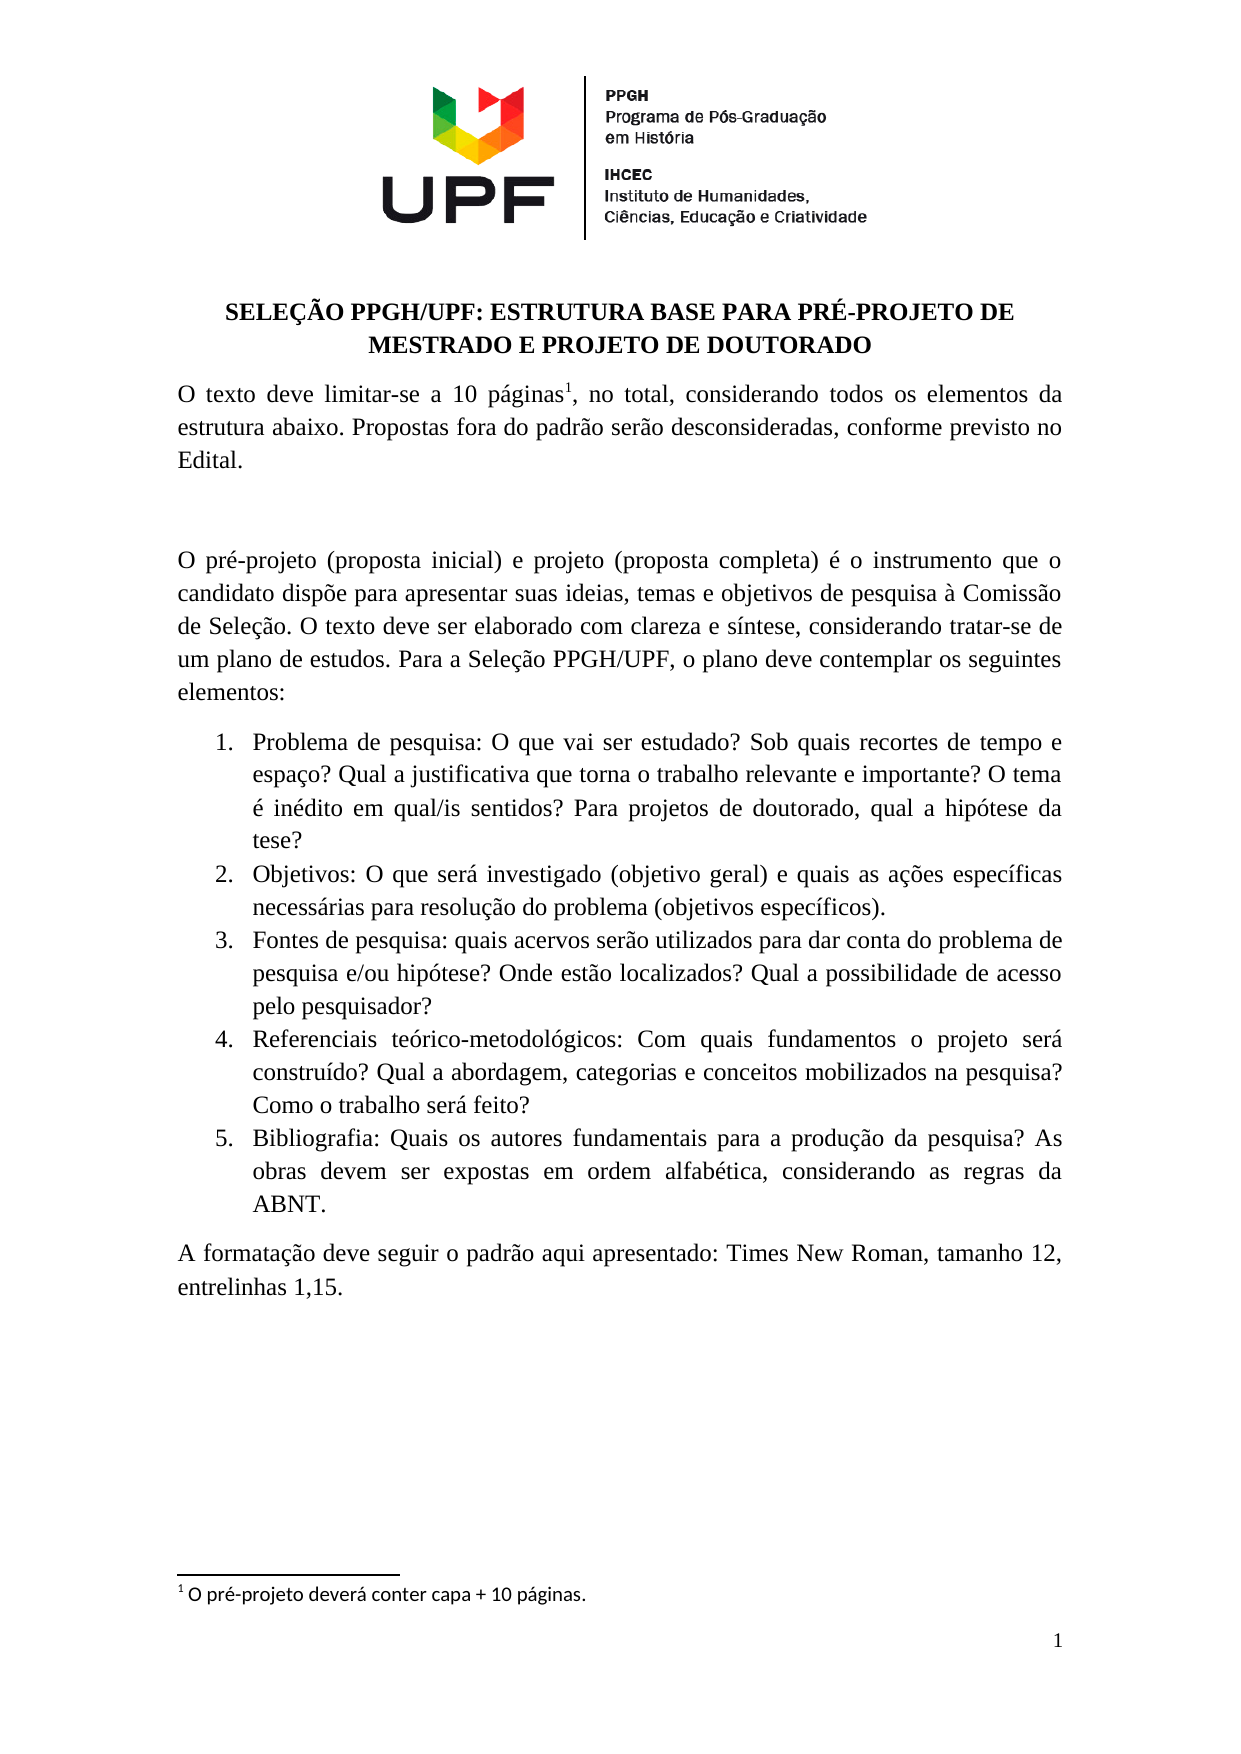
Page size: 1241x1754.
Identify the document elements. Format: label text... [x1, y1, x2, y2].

picture [360, 65, 881, 247]
text SELEÇÃO PPGH/UPF: ESTRUTURA BASE PARA PRÉ-PROJETO DE MESTRADO E PROJETO DE DOUTORADO [177, 297, 1063, 358]
text O texto deve limitar-se a 10 páginas, no total, considerando todos os elementos da estrutura abaixo. Propostas fora do padrão serão desconsideradas, conforme previsto no Edital. [177, 379, 1063, 474]
list Bibliografia: Quais os autores fundamentais para a produção da pesquisa? As obras devem ser expostas em ordem alfabética, considerando as regras da ABNT. [215, 1123, 1063, 1218]
text A formatação deve seguir o padrão aqui apresentado: Times New Roman, tamanho 12, entrelinhas 1,15. [177, 1238, 1063, 1300]
list Fontes de pesquisa: quais acervos serão utilizados para dar conta do problema de pesquisa e/ou hipótese? Onde estão localizados? Qual a possibilidade de acesso pelo pesquisador? [215, 925, 1063, 1019]
list Referenciais teórico-metodológicos: Com quais fundamentos o projeto será construído? Qual a abordagem, categorias e conceitos mobilizados na pesquisa? Como o trabalho será feito? [215, 1024, 1063, 1118]
list Objetivos: O que será investigado (objetivo geral) e quais as ações específicas necessárias para resolução do problema (objetivos específicos). [215, 859, 1063, 920]
text O pré-projeto (proposta inicial) e projeto (proposta completa) é o instrumento que o candidato dispõe para apresentar suas ideias, temas e objetivos de pesquisa à Comissão de Seleção. O texto deve ser elaborado com clareza e síntese, considerando tratar-se de um plano de estudos. Para a Seleção PPGH/UPF, o plano deve contemplar os seguintes elementos: [177, 545, 1063, 706]
list Problema de pesquisa: O que vai ser estudado? Sob quais recortes de tempo e espaço? Qual a justificativa que torna o trabalho relevante e importante? O tema é inédito em qual/is sentidos? Para projetos de doutorado, qual a hipótese da tese? [215, 727, 1063, 854]
